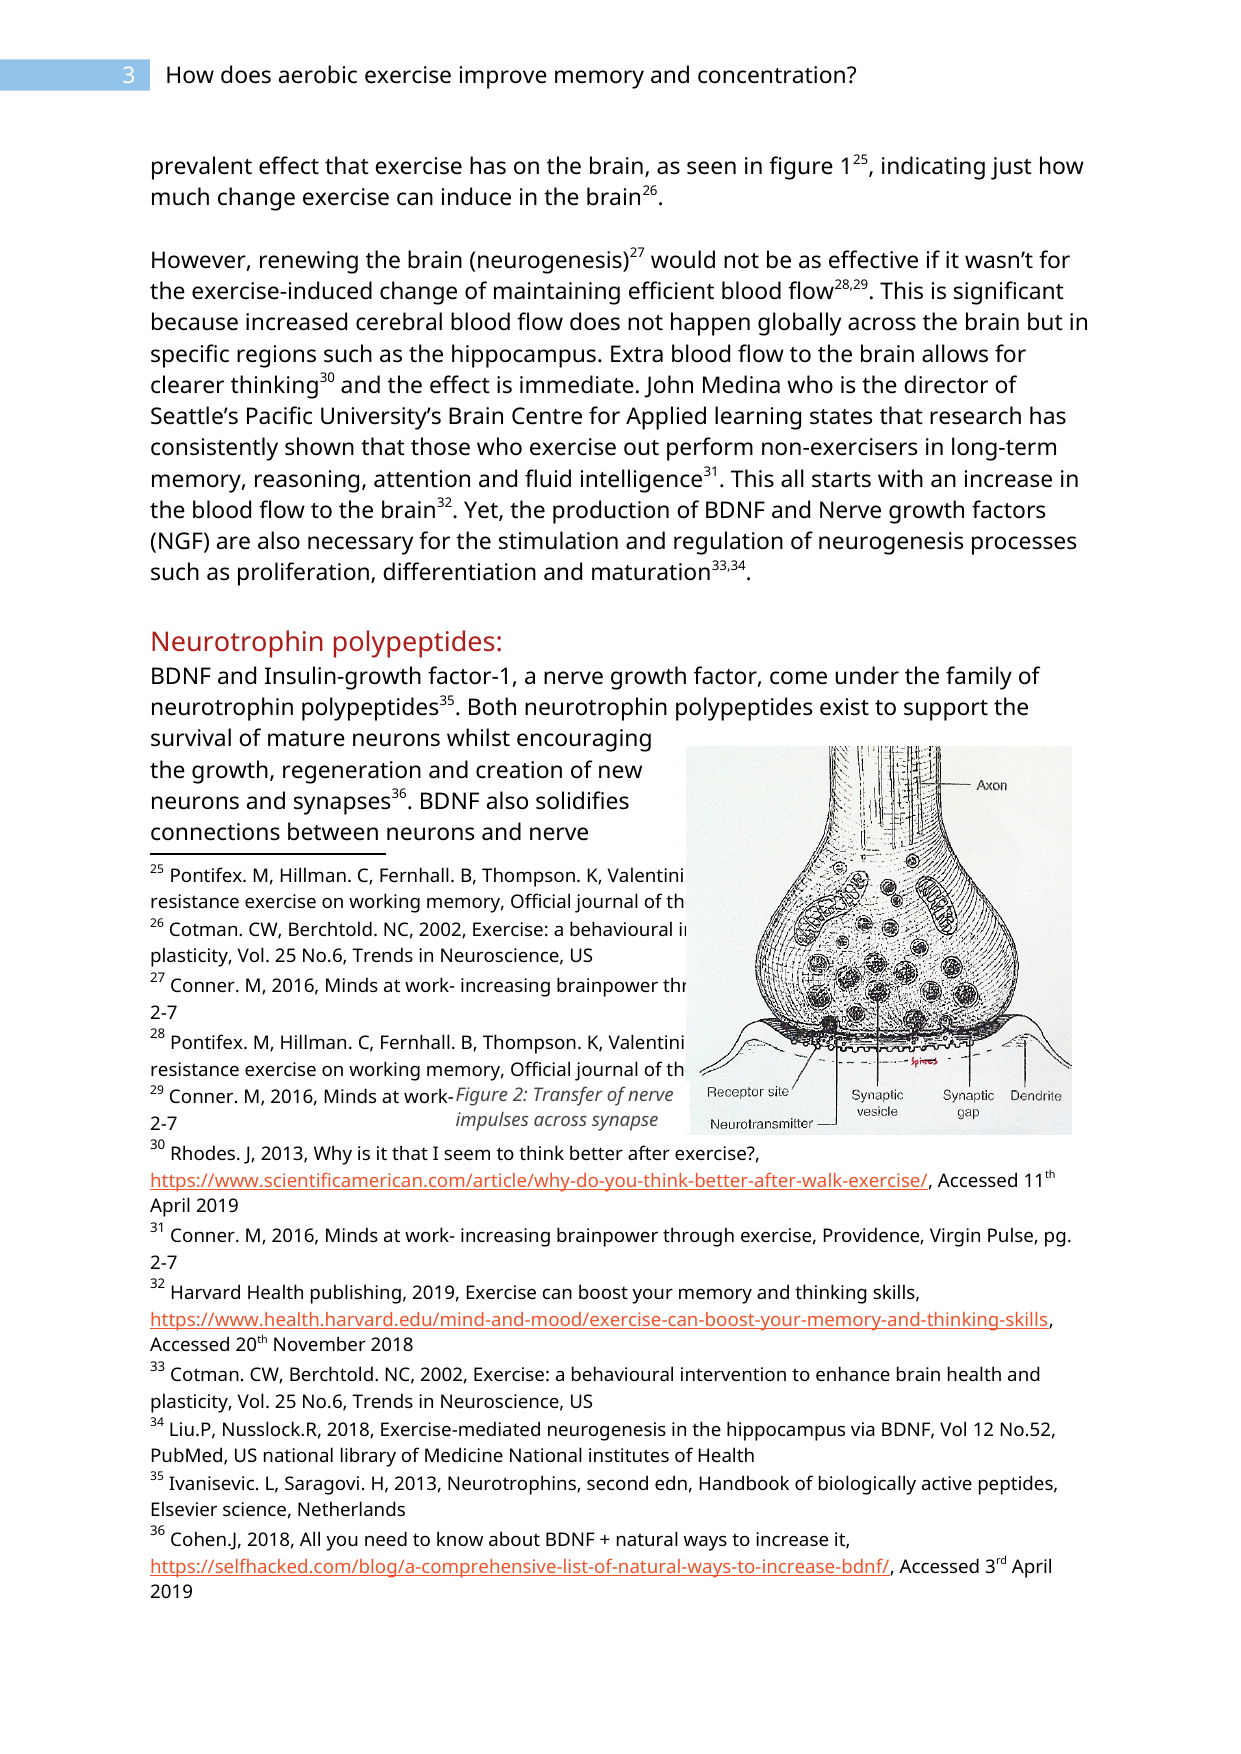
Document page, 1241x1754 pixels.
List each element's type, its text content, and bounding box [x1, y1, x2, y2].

text BDNF and Insulin-growth factor-1, a nerve growth factor, come under the family of neurotrophin polypeptides. Both neurotrophin polypeptides exist to support the survival of mature neurons whilst encouraging the growth, regeneration and creation of new neurons and synapses. BDNF also solidifies connections between neurons and nerve impulses to confirm reliable future firing. It completes this through myelination, the process of forming a myelin sheath around a nerve to allow nerve impulses to move quickly across the synapse. Figure 2 shows how neural impulses are carried across the synapse through synaptic vesicles. The outer coating is the myelin sheath, which assists the speed of this process. Whilst BDNF is found in varied concentrations across the brain, aerobic exercise physically starts the stimulation of producing BDNF increases BDNF expression particularly the hippocampus. This occurs through the reduction of blood sugar levels during exercise, therefore β-hyroxybutyrate is used as an alternative source of energy. Whilst being used for energy, β-hyroxybutyrate also blocks enzymes that inhibit the production of BDNF, demonstrating that these physiological changes are designed to improve levels of BDNF in response to exercise,. Furthermore, BDNF can only be expressed if BDNF mRNA is being transcripted and translated. Studies have shown that after only a few days of aerobic exercise there is a significant increase of BDNF mRNA levels in the hippocampus which can be sustained for several weeks, or longer if exercise is upheld. To emphasise this, figure 3 shows an average of the amount of BDNF produced by rats according to the distance they ran each night. It is evident that a notable amount of exercise can dramatically increase BDNF levels. An increase in BDNF mRNA leads to an increase in BDNF protein expression which is crucial for assisting the capability to learn and memorise. [150, 660, 1090, 847]
text However, renewing the brain (neurogenesis) would not be as effective if it wasn’t for the exercise-induced change of maintaining efficient blood flow,. This is significant because increased cerebral blood flow does not happen globally across the brain but in specific regions such as the hippocampus. Extra blood flow to the brain allows for clearer thinking and the effect is immediate. John Medina who is the director of Seattle’s Pacific University’s Brain Centre for Applied learning states that research has consistently shown that those who exercise out perform non-exercisers in long-term memory, reasoning, attention and fluid intelligence. This all starts with an increase in the blood flow to the brain. Yet, the production of BDNF and Nerve growth factors (NGF) are also necessary for the stimulation and regulation of neurogenesis processes such as proliferation, differentiation and maturation,. [150, 244, 1090, 587]
subtitle Neurotrophin polypeptides: [150, 623, 1090, 660]
picture [686, 746, 1072, 1135]
